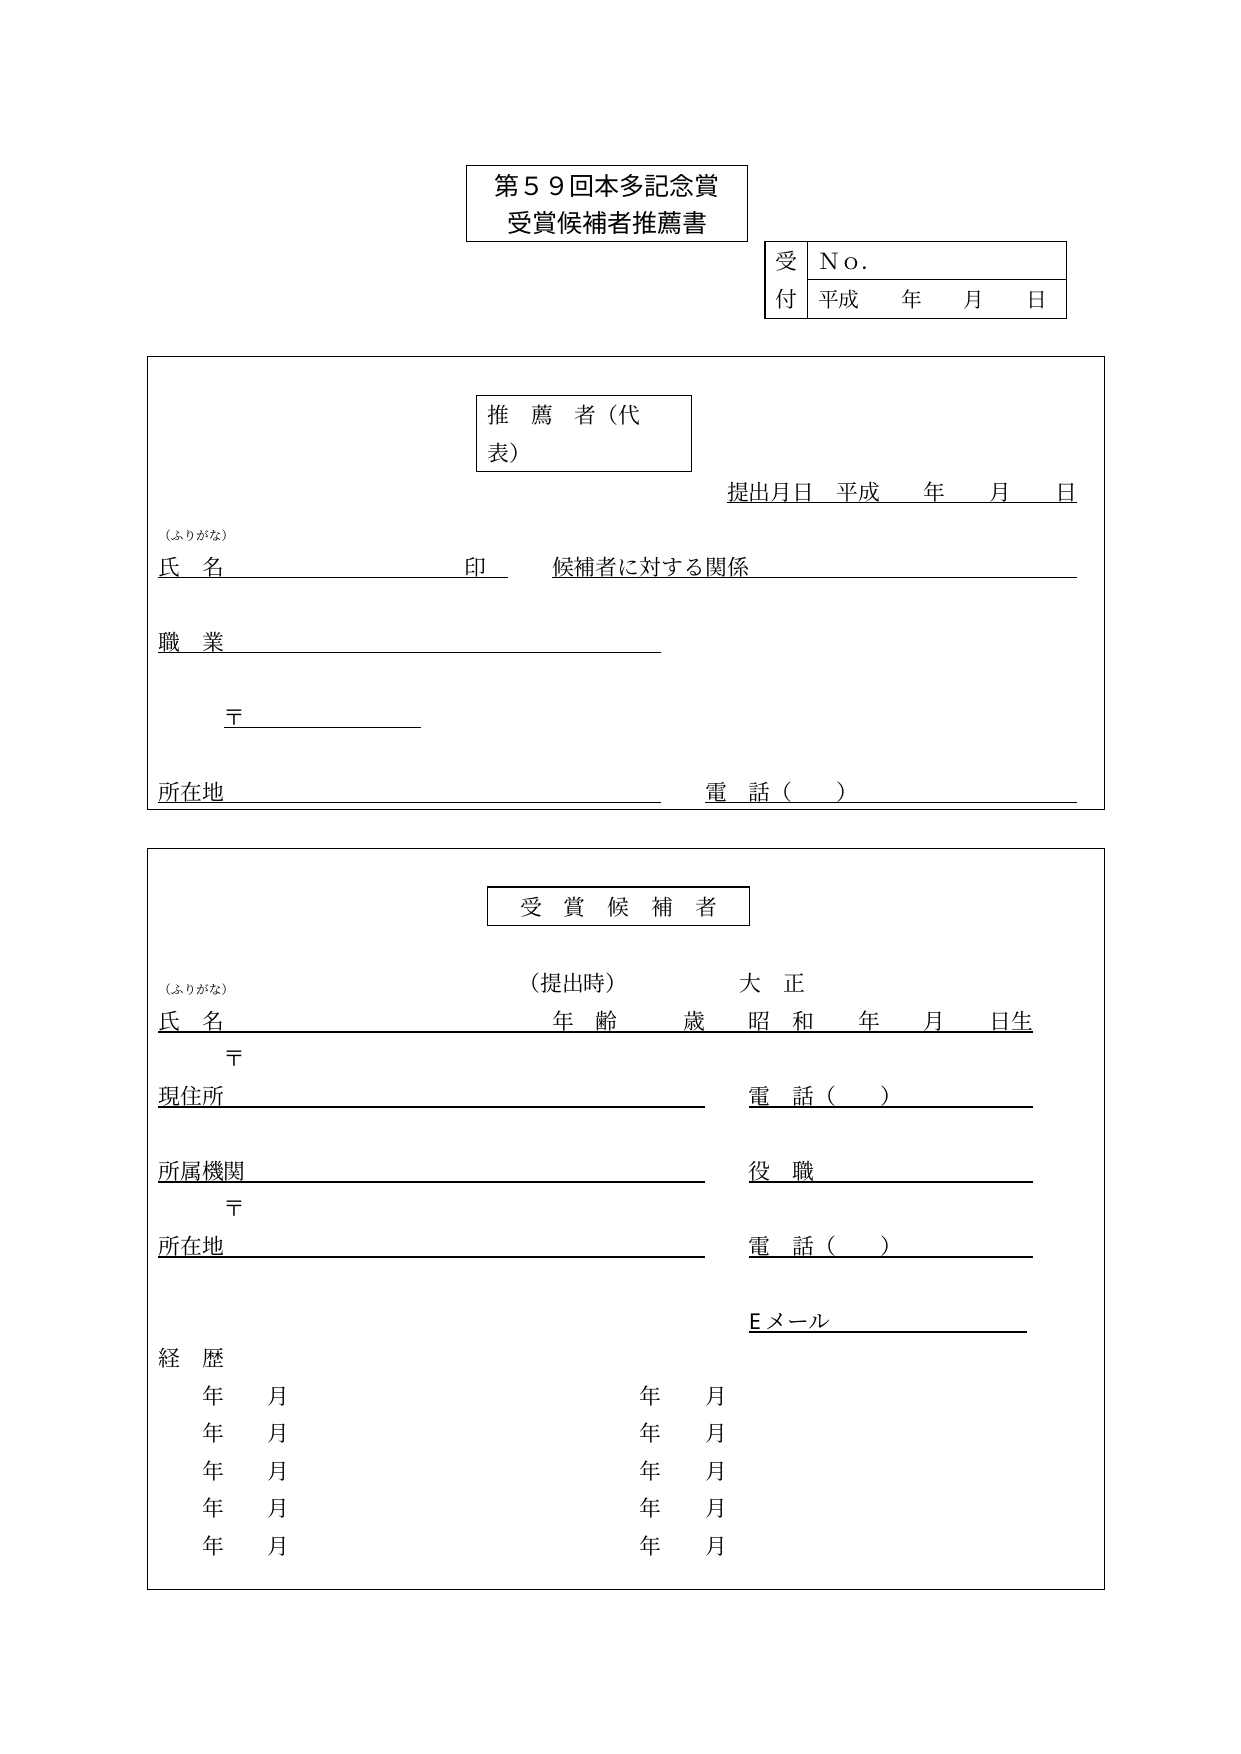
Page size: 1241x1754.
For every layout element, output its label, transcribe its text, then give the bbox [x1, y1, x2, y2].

table_header 提出月日 平成 年 月 日（ふりがな） 氏 名 印 候補者に対する関係 職 業 〒 所在地 電 話（ ） [148, 357, 1104, 809]
table_cell 平成 年 月 日 [808, 280, 1066, 318]
table_cell 受付 [766, 242, 807, 318]
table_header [148, 849, 1104, 1588]
table_header 第５９回本多記念賞 受賞候補者推薦書 [467, 166, 747, 241]
table_cell Ｎｏ． [808, 242, 1066, 279]
